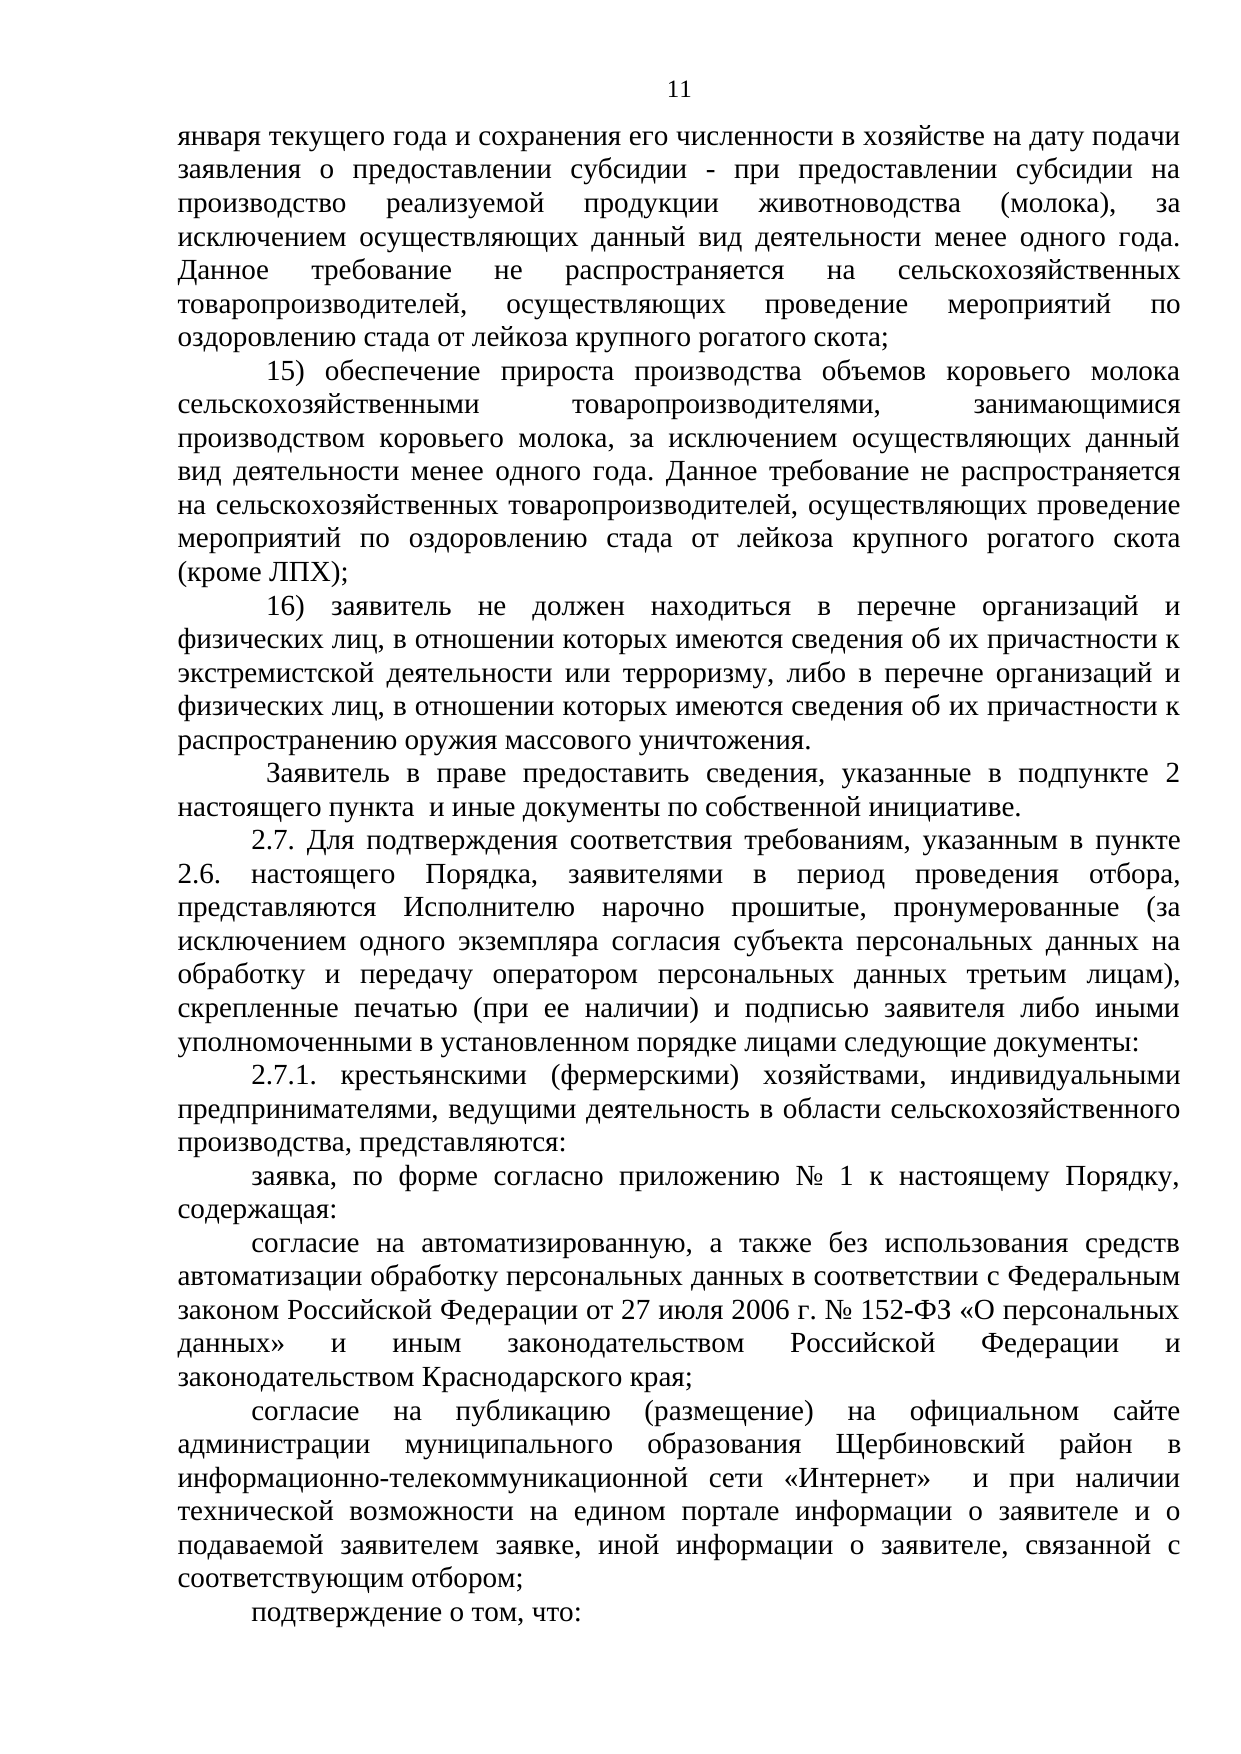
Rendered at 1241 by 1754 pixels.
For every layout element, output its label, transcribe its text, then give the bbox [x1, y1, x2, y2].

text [177, 118, 1181, 353]
text 2.7. Для подтверждения соответствия требованиям, указанным в пункте 2.6. настоящего Порядка, заявителями в период проведения отбора, представляются Исполнителю нарочно прошитые, пронумерованные (за исключением одного экземпляра согласия субъекта персональных данных на обработку и передачу оператором персональных данных третьим лицам), скрепленные печатью (при ее наличии) и подписью заявителя либо иными уполномоченными в установленном порядке лицами следующие документы: [177, 822, 1181, 1057]
text 16) заявитель не должен находиться в перечне организаций и физических лиц, в отношении которых имеются сведения об их причастности к экстремистской деятельности или терроризму, либо в перечне организаций и физических лиц, в отношении которых имеются сведения об их причастности к распространению оружия массового уничтожения. [177, 588, 1181, 755]
text 2.7.1. крестьянскими (фермерскими) хозяйствами, индивидуальными предпринимателями, ведущими деятельность в области сельскохозяйственного производства, представляются: [177, 1057, 1181, 1158]
text 15) обеспечение прироста производства объемов коровьего молока сельскохозяйственными товаропроизводителями, занимающимися производством коровьего молока, за исключением осуществляющих данный вид деятельности менее одного года. Данное требование не распространяется на сельскохозяйственных товаропроизводителей, осуществляющих проведение мероприятий по оздоровлению стада от лейкоза крупного рогатого скота (кроме ЛПХ); [177, 353, 1181, 588]
text заявка, по форме согласно приложению № 1 к настоящему Порядку, содержащая: [177, 1158, 1181, 1225]
text согласие на публикацию (размещение) на официальном сайте администрации муниципального образования Щербиновский район в информационно-телекоммуникационной сети «Интернет» и при наличии технической возможности на едином портале информации о заявителе и о подаваемой заявителем заявке, иной информации о заявителе, связанной с соответствующим отбором; [177, 1393, 1181, 1594]
text Заявитель в праве предоставить сведения, указанные в подпункте 2 настоящего пункта и иные документы по собственной инициативе. [177, 755, 1181, 822]
text согласие на автоматизированную, а также без использования средств автоматизации обработку персональных данных в соответствии с Федеральным законом Российской Федерации от 27 июля . № 152-ФЗ «О персональных данных» и иным законодательством Российской Федерации и законодательством Краснодарского края; [177, 1225, 1181, 1393]
text подтверждение о том, что: [177, 1594, 1181, 1627]
